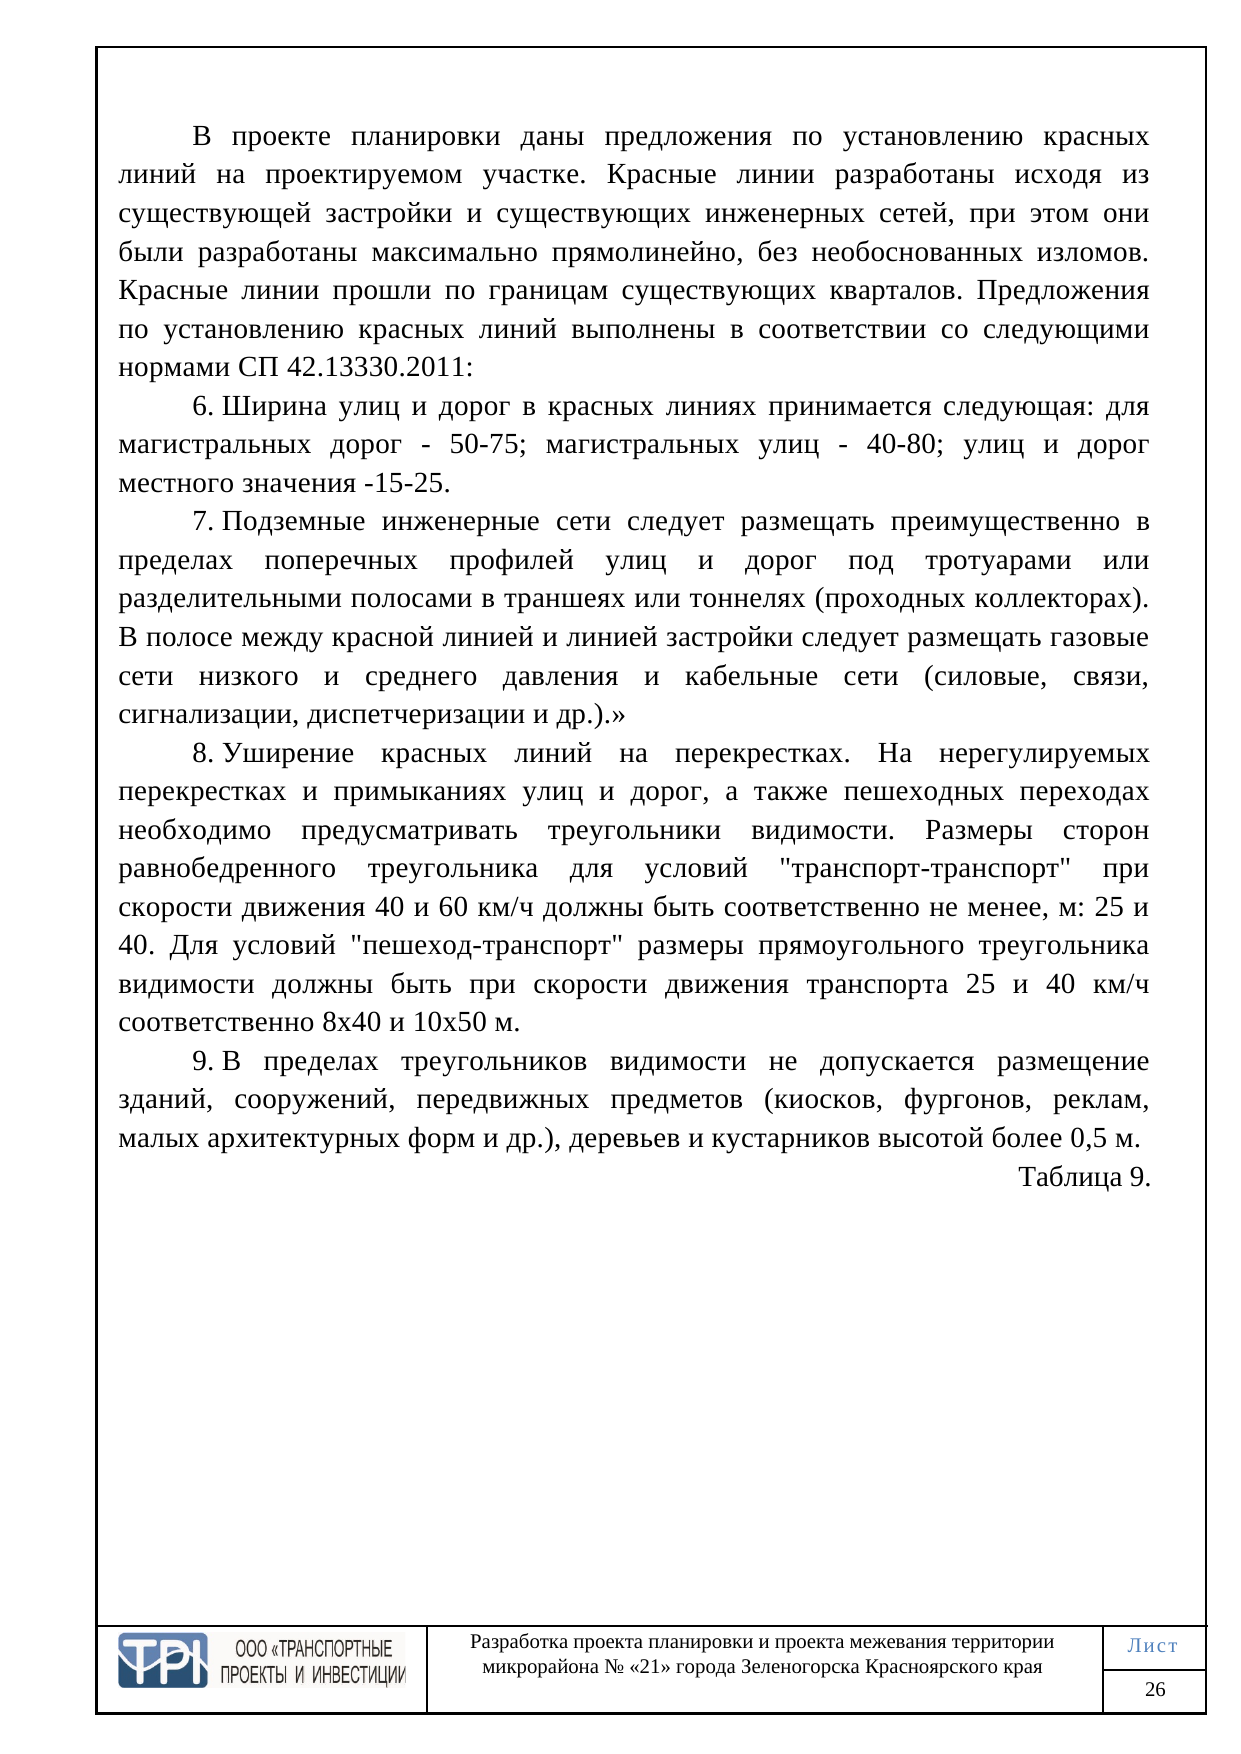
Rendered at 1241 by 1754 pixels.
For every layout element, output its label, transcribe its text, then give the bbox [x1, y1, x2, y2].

list Уширение красных линий на перекрестках. На нерегулируемых перекрестках и примыканиях улиц и дорог, а также пешеходных переходах необходимо предусматривать треугольники видимости. Размеры сторон равнобедренного треугольника для условий "транспорт-транспорт" при скорости движения 40 и 60 км/ч должны быть соответственно не менее, м: 25 и 40. Для условий "пешеход-транспорт" размеры прямоугольного треугольника видимости должны быть при скорости движения транспорта 25 и 40 км/ч соответственно 8x40 и 10x50 м. [118, 735, 1152, 1038]
list Подземные инженерные сети следует размещать преимущественно в пределах поперечных профилей улиц и дорог под тротуарами или разделительными полосами в траншеях или тоннелях (проходных коллекторах). В полосе между красной линией и линией застройки следует размещать газовые сети низкого и среднего давления и кабельные сети (силовые, связи, сигнализации, диспетчеризации и др.).» [118, 503, 1152, 730]
text Таблица 9. [118, 1159, 1152, 1192]
picture [118, 1632, 406, 1688]
text В проекте планировки даны предложения по установлению красных линий на проектируемом участке. Красные линии разработаны исходя из существующей застройки и существующих инженерных сетей, при этом они были разработаны максимально прямолинейно, без необоснованных изломов. Красные линии прошли по границам существующих кварталов. Предложения по установлению красных линий выполнены в соответствии со следующими нормами СП 42.13330.2011: [118, 118, 1152, 383]
list Ширина улиц и дорог в красных линиях принимается следующая: для магистральных дорог - 50-75; магистральных улиц - 40-80; улиц и дорог местного значения -15-25. [118, 388, 1152, 498]
list В пределах треугольников видимости не допускается размещение зданий, сооружений, передвижных предметов (киосков, фургонов, реклам, малых архитектурных форм и др.), деревьев и кустарников высотой более 0,5 м. [118, 1043, 1152, 1154]
